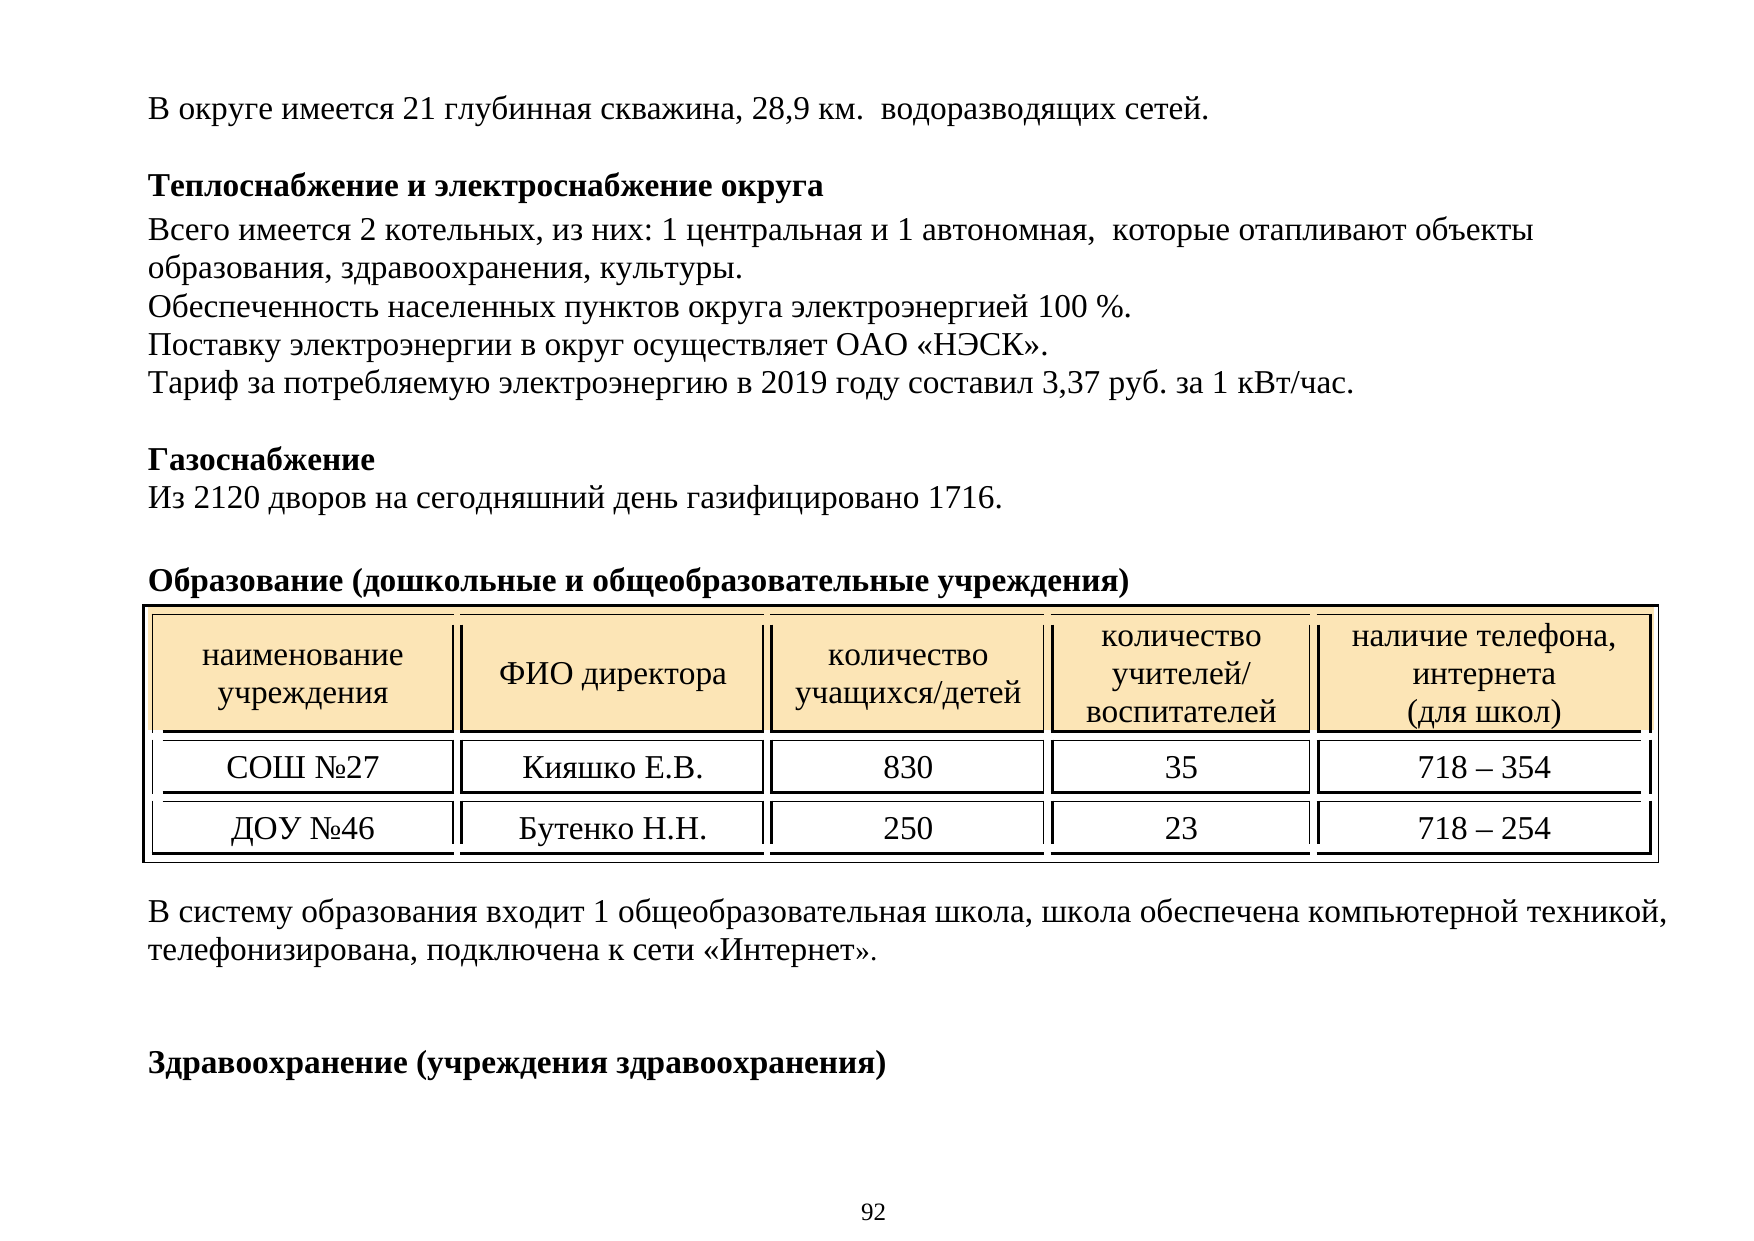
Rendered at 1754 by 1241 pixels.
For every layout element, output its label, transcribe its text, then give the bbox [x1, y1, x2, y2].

text Всего имеется 2 котельных, из них: 1 центральная и 1 автономная, которые отапливают объекты образования, здравоохранения, культуры. [148, 209, 1669, 286]
text В округе имеется 21 глубинная скважина, . водоразводящих сетей. [148, 89, 1669, 127]
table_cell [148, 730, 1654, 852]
text Тариф за потребляемую электроэнергию в 2019 году составил 3,37 руб. за 1 кВт/час. [148, 363, 1669, 401]
text Из 2120 дворов на сегодняшний день газифицировано 1716. [148, 478, 1669, 516]
text Теплоснабжение и электроснабжение округа [148, 165, 1669, 204]
text Образование (дошкольные и общеобразовательные учреждения) [148, 560, 1669, 598]
text Газоснабжение [148, 439, 1669, 478]
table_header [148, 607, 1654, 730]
text Поставку электроэнергии в округ осуществляет ОАО «НЭСК». [148, 324, 1669, 363]
text В систему образования входит 1 общеобразовательная школа, школа обеспечена компьютерной техникой, телефонизирована, подключена к сети «Интернет». [148, 891, 1669, 968]
text Обеспеченность населенных пунктов округа электроэнергией 100 %. [148, 286, 1669, 324]
text Здравоохранение (учреждения здравоохранения) [148, 1042, 1669, 1080]
